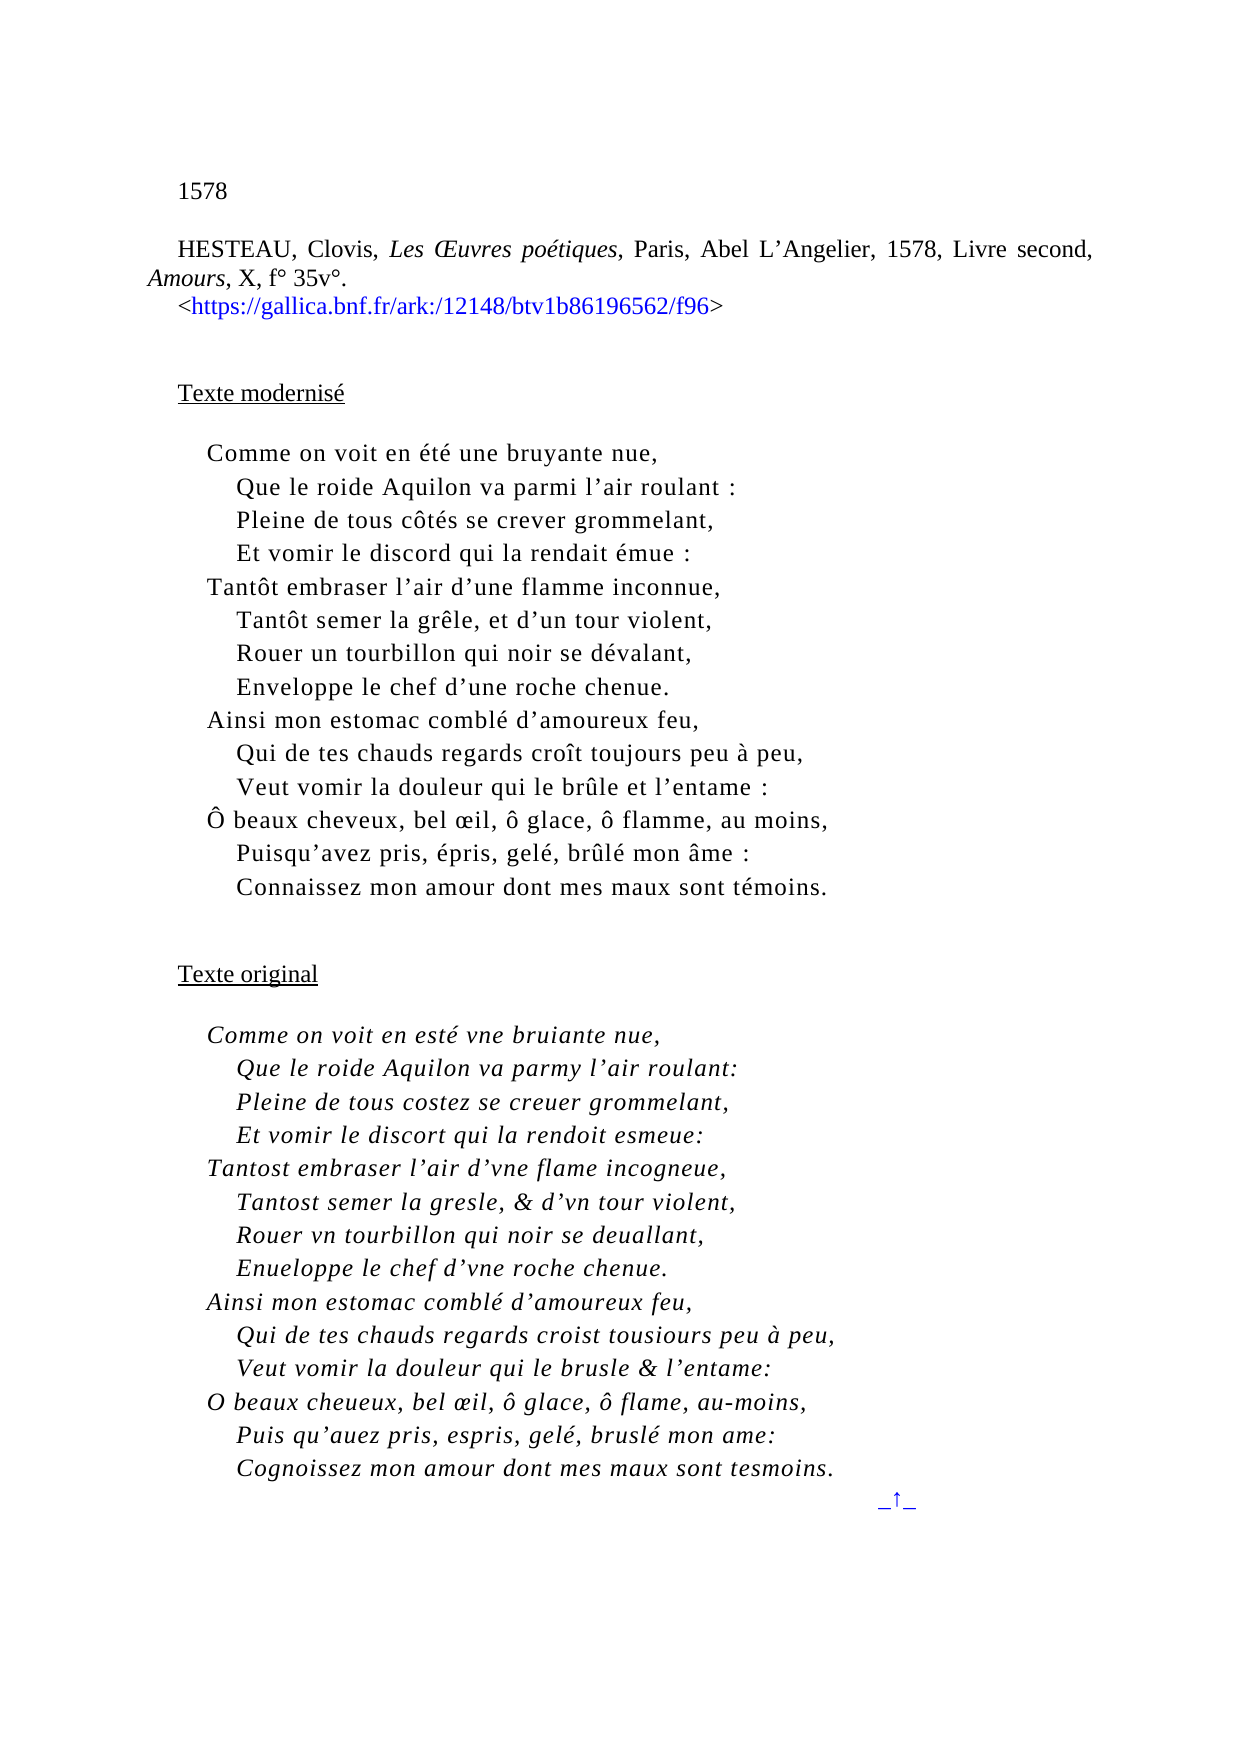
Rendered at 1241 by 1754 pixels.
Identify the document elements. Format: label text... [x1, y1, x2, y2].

text Veut vomir la douleur qui le brusle & l’entame: [236, 1350, 1093, 1383]
text Qui de tes chauds regards croît toujours peu à peu, [236, 735, 1093, 768]
text Ainsi mon estomac comblé d’amoureux feu, [207, 702, 1093, 735]
text Qui de tes chauds regards croist tousiours peu à peu, [236, 1317, 1093, 1350]
text Tantost embraser l’air d’vne flame incogneue, [207, 1150, 1093, 1183]
text Comme on voit en été une bruyante nue, [207, 435, 1093, 468]
text Puis qu’auez pris, espris, gelé, bruslé mon ame: [236, 1417, 1093, 1450]
text Que le roide Aquilon va parmi l’air roulant : [236, 468, 1093, 502]
text HESTEAU, Clovis, Les Œuvres poétiques, Paris, Abel L’Angelier, 1578, Livre second, Amours, X, f° 35v°. [148, 234, 1093, 291]
text O beaux cheueux, bel œil, ô glace, ô flame, au-moins, [207, 1383, 1093, 1417]
text Rouer un tourbillon qui noir se dévalant, [236, 635, 1093, 668]
text Texte modernisé [148, 378, 1093, 406]
text Enueloppe le chef d’vne roche chenue. [236, 1250, 1093, 1283]
text Et vomir le discort qui la rendoit esmeue: [236, 1117, 1093, 1150]
text Connaissez mon amour dont mes maux sont témoins. [236, 868, 1093, 902]
text Cognoissez mon amour dont mes maux sont tesmoins. [236, 1450, 1093, 1483]
text Ô beaux cheveux, bel œil, ô glace, ô flamme, au moins, [207, 802, 1093, 835]
text Enveloppe le chef d’une roche chenue. [236, 668, 1093, 702]
text _↑_ [148, 1483, 915, 1512]
text Veut vomir la douleur qui le brûle et l’entame : [236, 768, 1093, 802]
text <https://gallica.bnf.fr/ark:/12148/btv1b86196562/f96> [148, 291, 1093, 320]
text Comme on voit en esté vne bruiante nue, [207, 1017, 1093, 1050]
text Texte original [148, 959, 1093, 988]
text Tantost semer la gresle, & d’vn tour violent, [236, 1183, 1093, 1217]
text Puisqu’avez pris, épris, gelé, brûlé mon âme : [236, 835, 1093, 868]
text Ainsi mon estomac comblé d’amoureux feu, [207, 1283, 1093, 1317]
text Pleine de tous costez se creuer grommelant, [236, 1083, 1093, 1117]
text Pleine de tous côtés se crever grommelant, [236, 502, 1093, 535]
text Et vomir le discord qui la rendait émue : [236, 535, 1093, 568]
text Rouer vn tourbillon qui noir se deuallant, [236, 1217, 1093, 1250]
text 1578 [148, 176, 1093, 205]
text Tantôt semer la grêle, et d’un tour violent, [236, 602, 1093, 635]
text Que le roide Aquilon va parmy l’air roulant: [236, 1050, 1093, 1083]
text Tantôt embraser l’air d’une flamme inconnue, [207, 568, 1093, 602]
